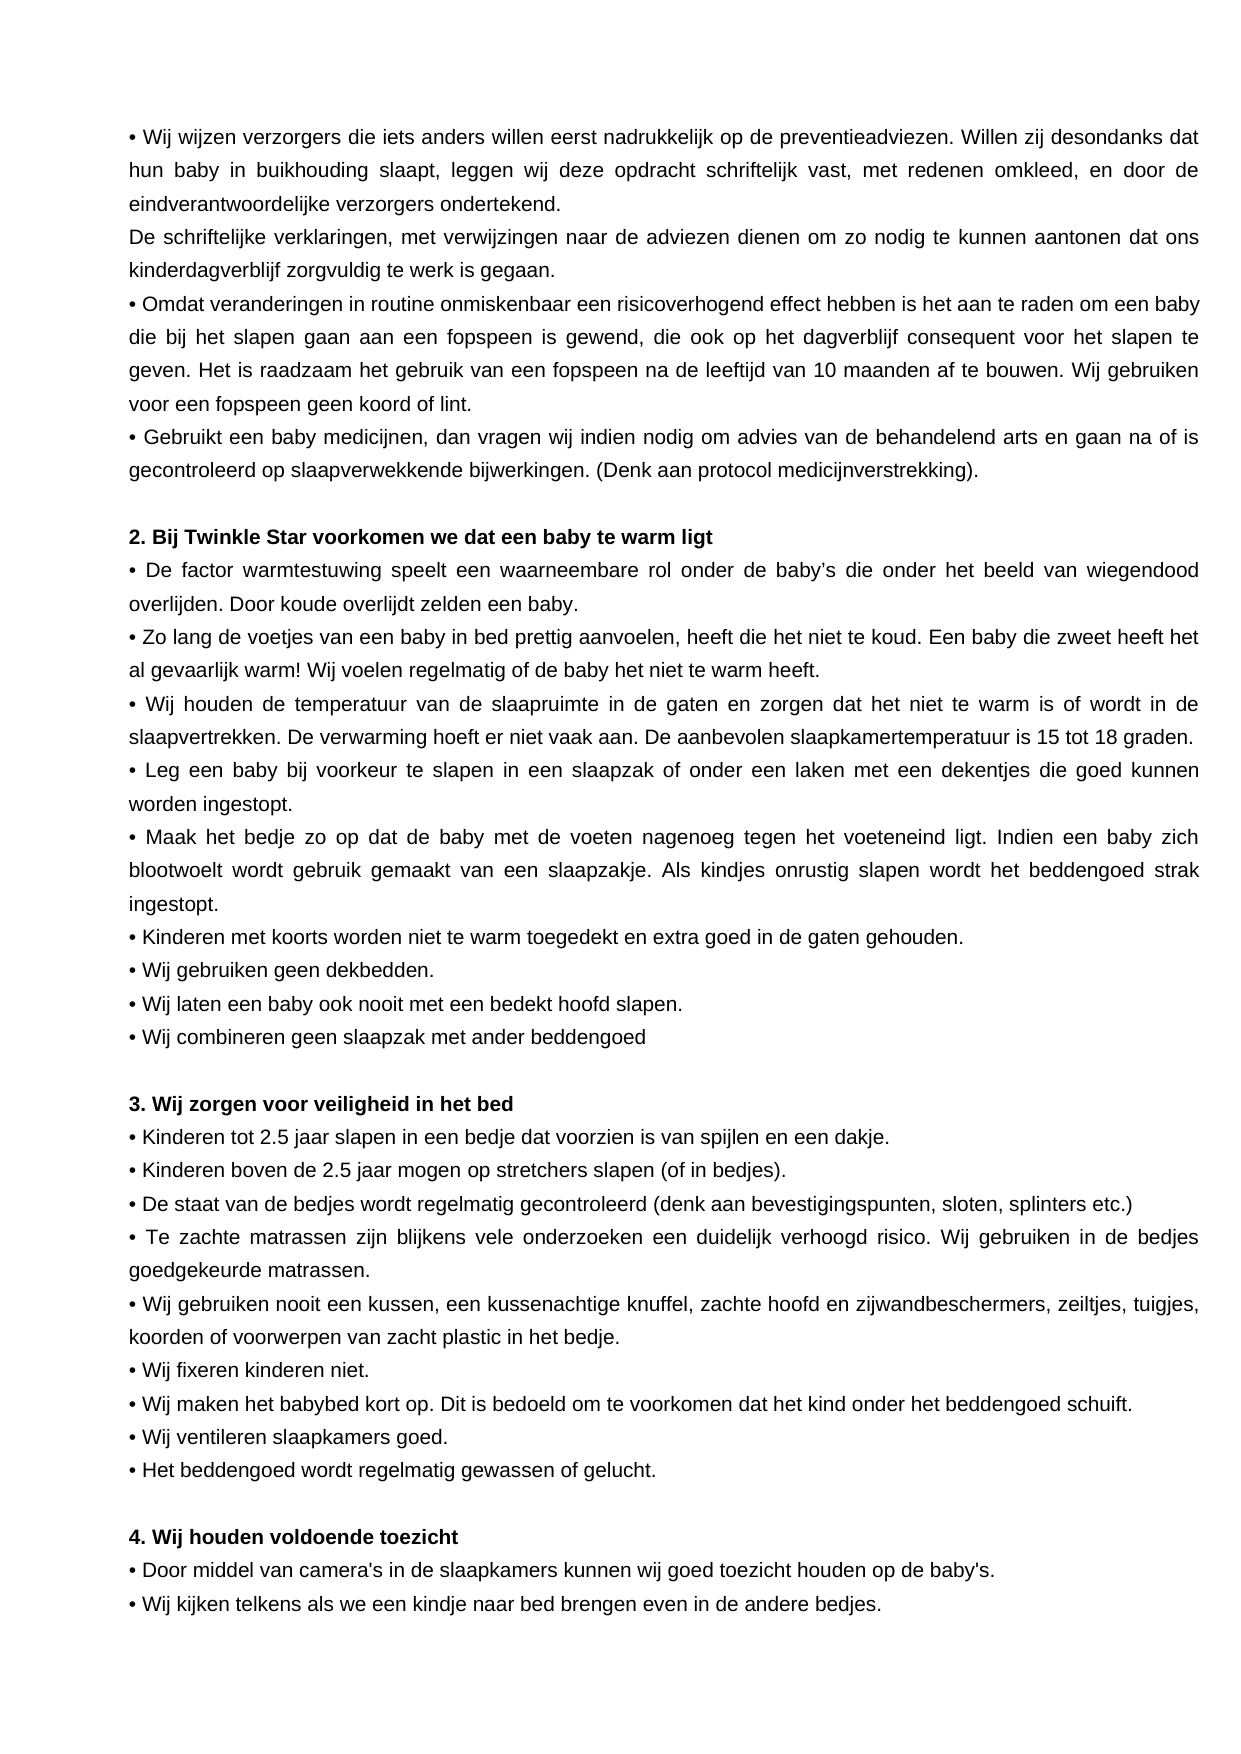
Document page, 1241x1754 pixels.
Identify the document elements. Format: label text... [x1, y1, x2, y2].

text • Wij gebruiken nooit een kussen, een kussenachtige knuffel, zachte hoofd en zijwandbeschermers, zeiltjes, tuigjes, koorden of voorwerpen van zacht plastic in het bedje. [129, 1284, 1201, 1351]
text De schriftelijke verklaringen, met verwijzingen naar de adviezen dienen om zo nodig te kunnen aantonen dat ons kinderdagverblijf zorgvuldig te werk is gegaan. [129, 218, 1201, 284]
text • Door middel van camera's in de slaapkamers kunnen wij goed toezicht houden op de baby's. [129, 1551, 1201, 1584]
text • Wij combineren geen slaapzak met ander beddengoed [129, 1018, 1201, 1051]
text • Wij maken het babybed kort op. Dit is bedoeld om te voorkomen dat het kind onder het beddengoed schuift. [129, 1384, 1201, 1418]
text • Kinderen tot 2.5 jaar slapen in een bedje dat voorzien is van spijlen en een dakje. [129, 1118, 1201, 1151]
text • Wij houden de temperatuur van de slaapruimte in de gaten en zorgen dat het niet te warm is of wordt in de slaapvertrekken. De verwarming hoeft er niet vaak aan. De aanbevolen slaapkamertemperatuur is 15 tot 18 graden. [129, 684, 1201, 751]
text • Wij fixeren kinderen niet. [129, 1351, 1201, 1384]
text 3. Wij zorgen voor veiligheid in het bed [129, 1084, 1201, 1118]
text • Wij wijzen verzorgers die iets anders willen eerst nadrukkelijk op de preventieadviezen. Willen zij desondanks dat hun baby in buikhouding slaapt, leggen wij deze opdracht schriftelijk vast, met redenen omkleed, en door de eindverantwoordelijke verzorgers ondertekend. [129, 118, 1201, 218]
text • Kinderen boven de 2.5 jaar mogen op stretchers slapen (of in bedjes). [129, 1151, 1201, 1184]
text • Wij gebruiken geen dekbedden. [129, 951, 1201, 984]
text • Wij kijken telkens als we een kindje naar bed brengen even in de andere bedjes. [129, 1584, 1201, 1618]
text 4. Wij houden voldoende toezicht [129, 1518, 1201, 1551]
text • Wij laten een baby ook nooit met een bedekt hoofd slapen. [129, 984, 1201, 1018]
text • De factor warmtestuwing speelt een waarneembare rol onder de baby’s die onder het beeld van wiegendood overlijden. Door koude overlijdt zelden een baby. [129, 551, 1201, 618]
text • Omdat veranderingen in routine onmiskenbaar een risicoverhogend effect hebben is het aan te raden om een baby die bij het slapen gaan aan een fopspeen is gewend, die ook op het dagverblijf consequent voor het slapen te geven. Het is raadzaam het gebruik van een fopspeen na de leeftijd van 10 maanden af te bouwen. Wij gebruiken voor een fopspeen geen koord of lint. [129, 284, 1201, 418]
text • Zo lang de voetjes van een baby in bed prettig aanvoelen, heeft die het niet te koud. Een baby die zweet heeft het al gevaarlijk warm! Wij voelen regelmatig of de baby het niet te warm heeft. [129, 618, 1201, 684]
text 2. Bij Twinkle Star voorkomen we dat een baby te warm ligt [129, 518, 1201, 551]
text • De staat van de bedjes wordt regelmatig gecontroleerd (denk aan bevestigingspunten, sloten, splinters etc.) [129, 1184, 1201, 1218]
text • Wij ventileren slaapkamers goed. [129, 1418, 1201, 1451]
text • Het beddengoed wordt regelmatig gewassen of gelucht. [129, 1451, 1201, 1484]
text • Kinderen met koorts worden niet te warm toegedekt en extra goed in de gaten gehouden. [129, 918, 1201, 951]
text • Leg een baby bij voorkeur te slapen in een slaapzak of onder een laken met een dekentjes die goed kunnen worden ingestopt. [129, 751, 1201, 818]
text • Te zachte matrassen zijn blijkens vele onderzoeken een duidelijk verhoogd risico. Wij gebruiken in de bedjes goedgekeurde matrassen. [129, 1218, 1201, 1284]
text • Gebruikt een baby medicijnen, dan vragen wij indien nodig om advies van de behandelend arts en gaan na of is gecontroleerd op slaapverwekkende bijwerkingen. (Denk aan protocol medicijnverstrekking). [129, 418, 1201, 484]
text • Maak het bedje zo op dat de baby met de voeten nagenoeg tegen het voeteneind ligt. Indien een baby zich blootwoelt wordt gebruik gemaakt van een slaapzakje. Als kindjes onrustig slapen wordt het beddengoed strak ingestopt. [129, 818, 1201, 918]
